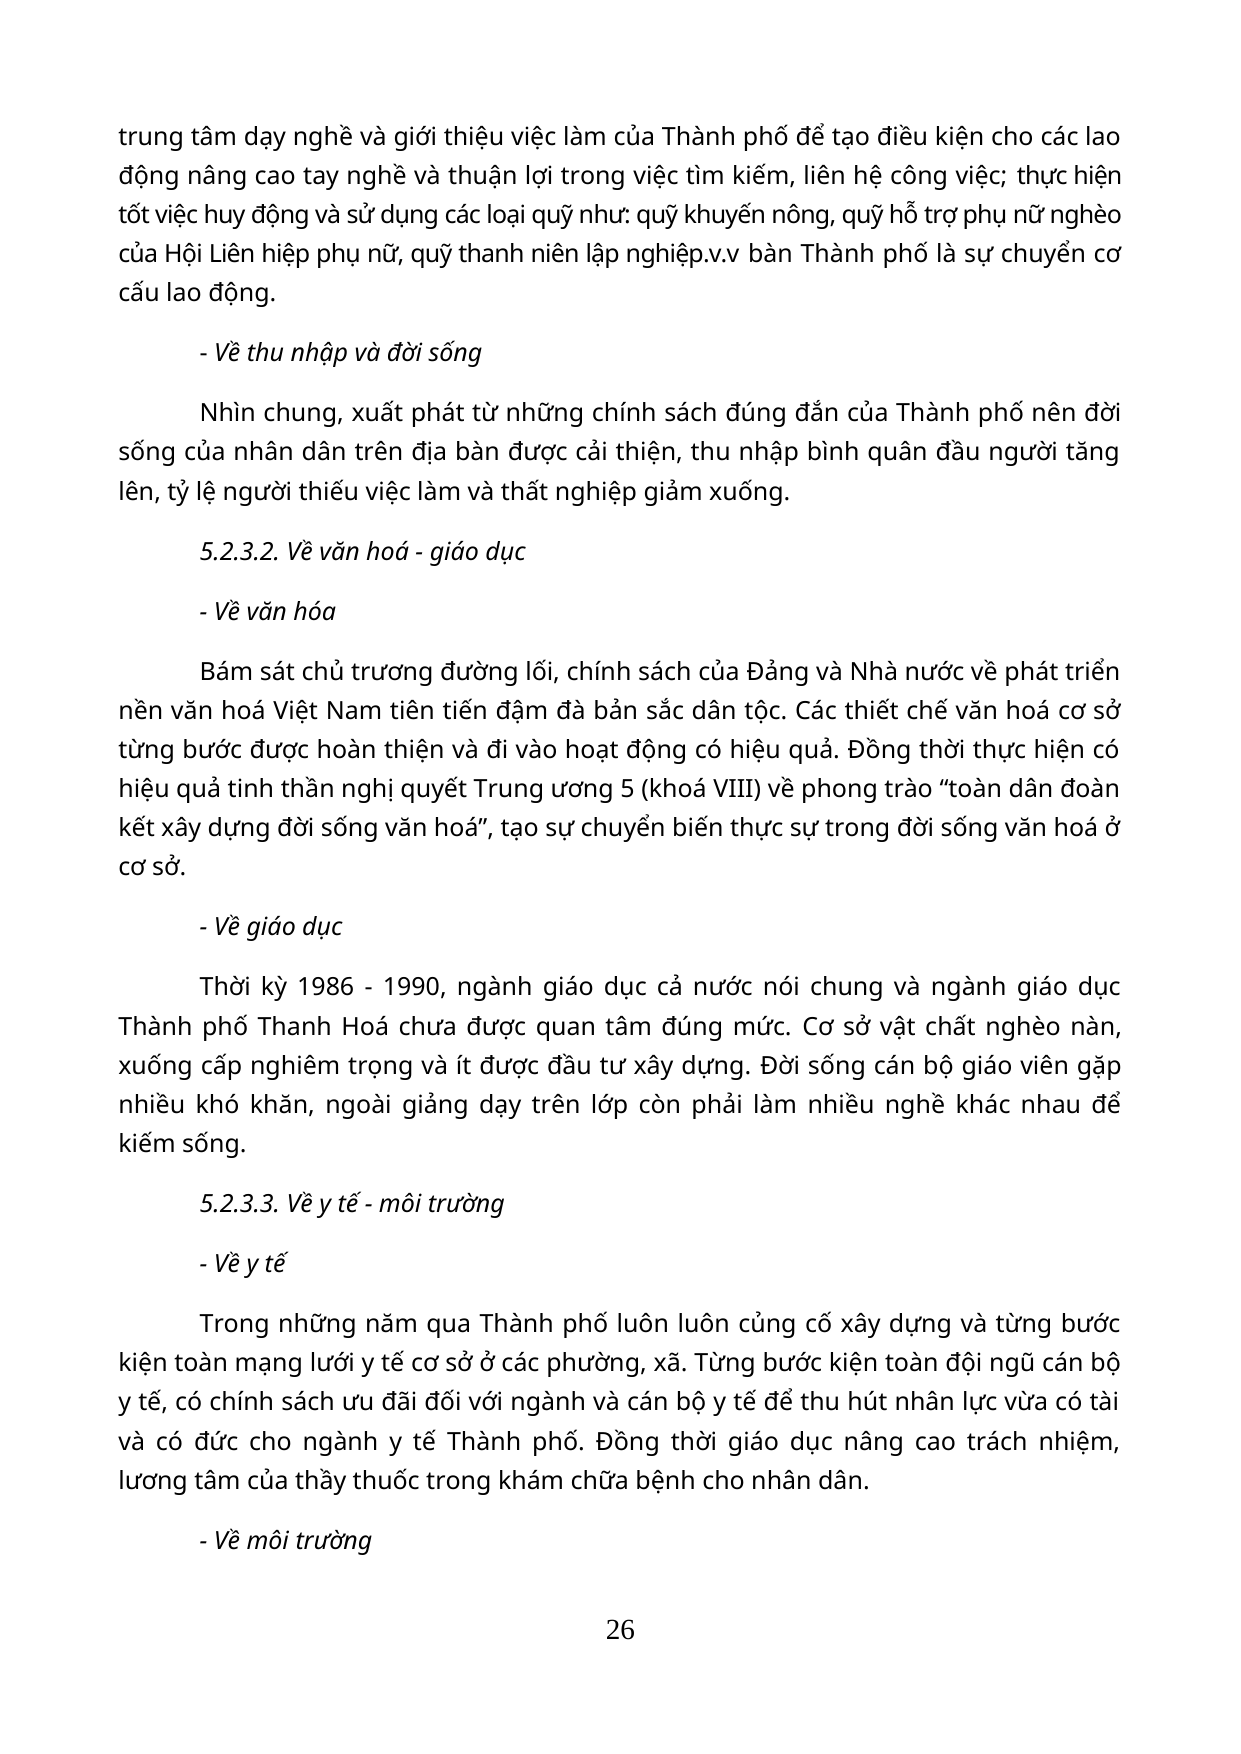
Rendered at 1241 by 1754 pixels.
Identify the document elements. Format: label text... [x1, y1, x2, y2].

text 5.2.3.2. Về văn hoá - giáo dục [118, 533, 1122, 567]
text Bám sát chủ trương đường lối, chính sách của Đảng và Nhà nước về phát triển nền văn hoá Việt Nam tiên tiến đậm đà bản sắc dân tộc. Các thiết chế văn hoá cơ sở từng bước được hoàn thiện và đi vào hoạt động có hiệu quả. Đồng thời thực hiện có hiệu quả tinh thần nghị quyết Trung ương 5 (khoá VIII) về phong trào “toàn dân đoàn kết xây dựng đời sống văn hoá”, tạo sự chuyển biến thực sự trong đời sống văn hoá ở cơ sở. [118, 653, 1122, 883]
text Trong những năm qua Thành phố luôn luôn củng cố xây dựng và từng bước kiện toàn mạng lưới y tế cơ sở ở các phường, xã. Từng bước kiện toàn đội ngũ cán bộ y tế, có chính sách ưu đãi đối với ngành và cán bộ y tế để thu hút nhân lực vừa có tài và có đức cho ngành y tế Thành phố. Đồng thời giáo dục nâng cao trách nhiệm, lương tâm của thầy thuốc trong khám chữa bệnh cho nhân dân. [118, 1306, 1122, 1496]
text 5.2.3.3. Về y tế - môi trường [118, 1186, 1122, 1220]
text - Về môi trường [118, 1522, 1122, 1556]
text Thời kỳ 1986 - 1990, ngành giáo dục cả nước nói chung và ngành giáo dục Thành phố Thanh Hoá chưa được quan tâm đúng mức. Cơ sở vật chất nghèo nàn, xuống cấp nghiêm trọng và ít được đầu tư xây dựng. Đời sống cán bộ giáo viên gặp nhiều khó khăn, ngoài giảng dạy trên lớp còn phải làm nhiều nghề khác nhau để kiếm sống. [118, 969, 1122, 1160]
text - Về y tế [118, 1246, 1122, 1280]
text - Về văn hóa [118, 593, 1122, 627]
text Nhìn chung, xuất phát từ những chính sách đúng đắn của Thành phố nên đời sống của nhân dân trên địa bàn được cải thiện, thu nhập bình quân đầu người tăng lên, tỷ lệ người thiếu việc làm và thất nghiệp giảm xuống. [118, 395, 1122, 507]
text - Về giáo dục [118, 909, 1122, 943]
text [118, 118, 1122, 309]
text - Về thu nhập và đời sống [118, 335, 1122, 369]
